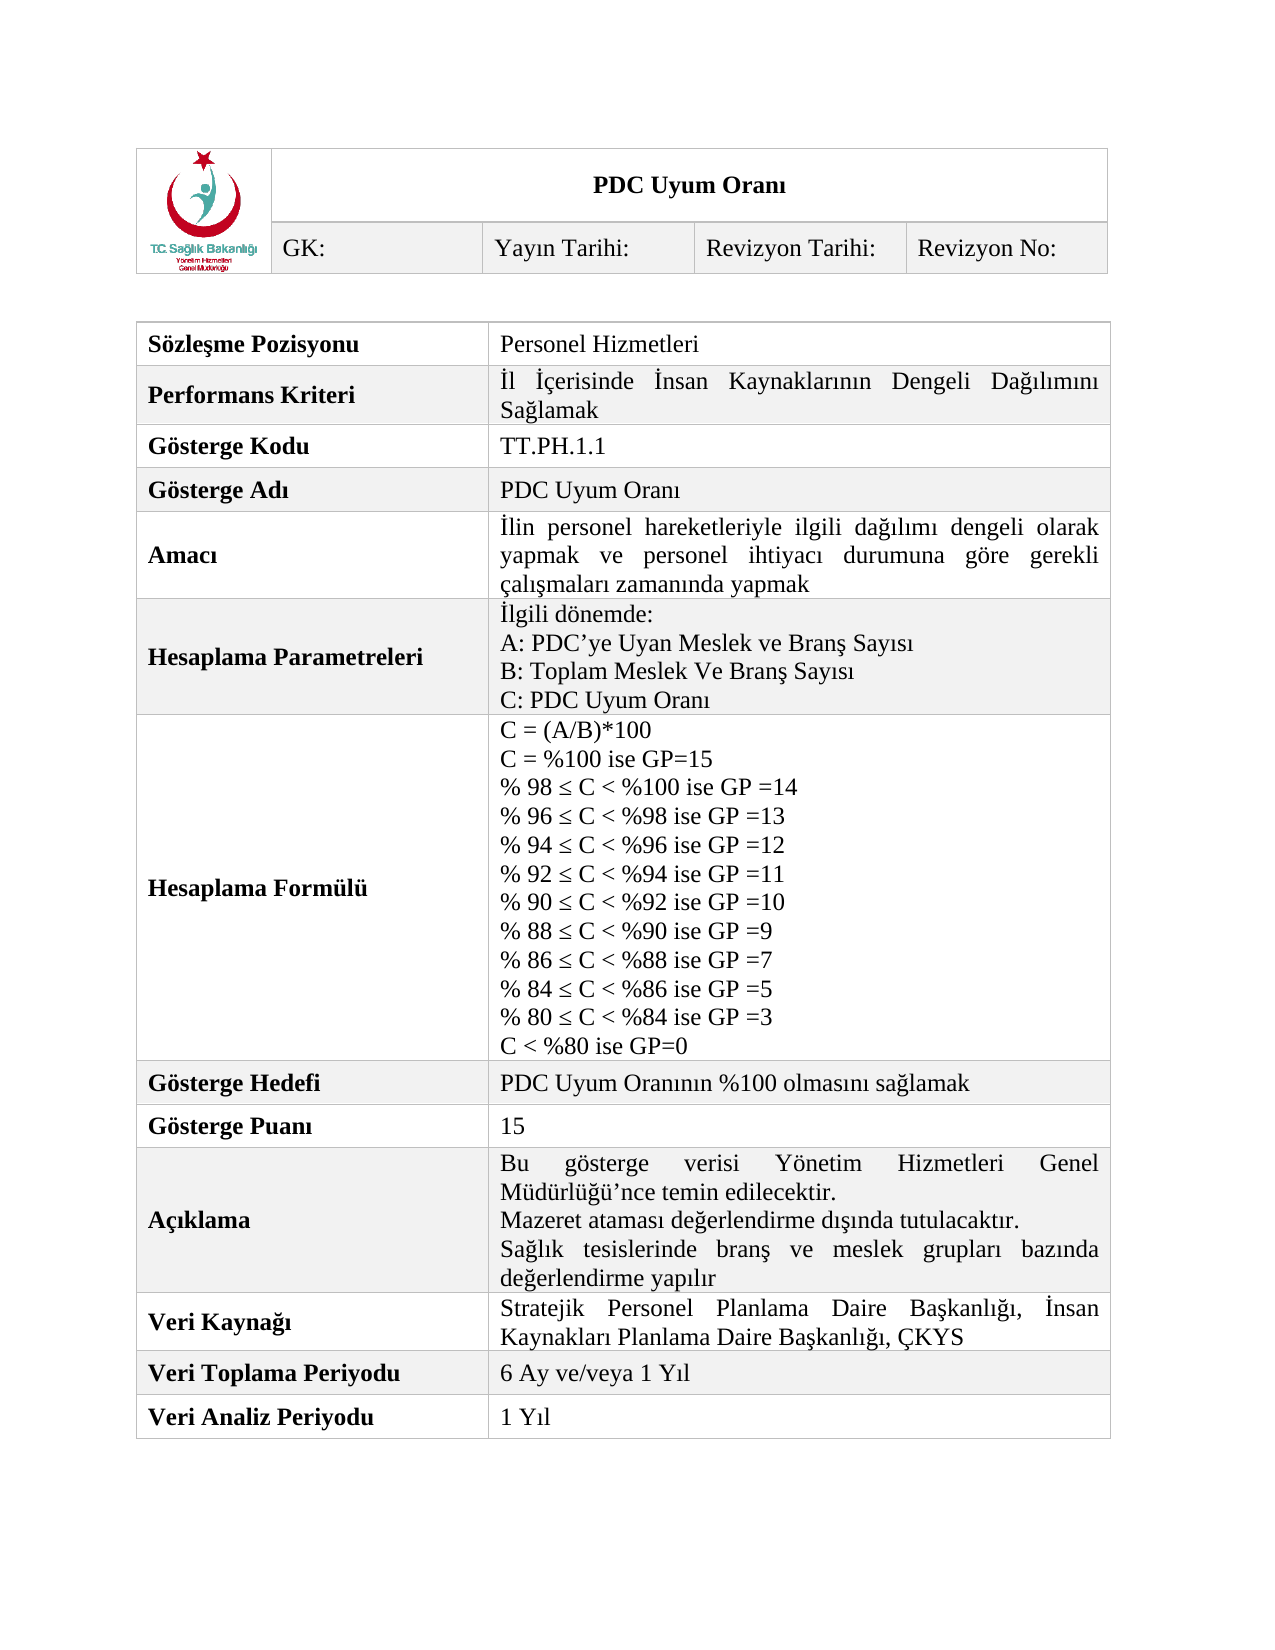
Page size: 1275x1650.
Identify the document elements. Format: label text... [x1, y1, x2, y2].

table_cell Stratejik Personel Planlama Daire Başkanlığı, İnsan Kaynakları Planlama Daire Başkanlığı, ÇKYS [489, 1293, 1110, 1350]
table_cell Açıklama [137, 1148, 488, 1292]
table_header Personel Hizmetleri [489, 323, 1110, 365]
picture [147, 148, 260, 273]
table_cell C = (A/B)*100 C = %100 ise GP=15 % 98 ≤ C < %100 ise GP =14 % 96 ≤ C < %98 ise GP =13 % 94 ≤ C < %96 ise GP =12 % 92 ≤ C < %94 ise GP =11 % 90 ≤ C < %92 ise GP =10 % 88 ≤ C < %90 ise GP =9 % 86 ≤ C < %88 ise GP =7 % 84 ≤ C < %86 ise GP =5 % 80 ≤ C < %84 ise GP =3 C < %80 ise GP=0 [489, 715, 1110, 1060]
table_cell Amacı [137, 512, 488, 598]
table_cell TT.PH.1.1 [489, 425, 1110, 467]
table_cell Hesaplama Formülü [137, 715, 488, 1060]
table_cell Gösterge Hedefi [137, 1061, 488, 1103]
table_cell Hesaplama Parametreleri [137, 599, 488, 714]
table_cell Gösterge Puanı [137, 1105, 488, 1147]
table_cell İl İçerisinde İnsan Kaynaklarının Dengeli Dağılımını Sağlamak [489, 366, 1110, 423]
table_cell Veri Kaynağı [137, 1293, 488, 1350]
table_cell PDC Uyum Oranı [489, 468, 1110, 511]
table_header Sözleşme Pozisyonu [137, 323, 488, 365]
table_cell Bu gösterge verisi Yönetim Hizmetleri Genel Müdürlüğü’nce temin edilecektir. Mazeret ataması değerlendirme dışında tutulacaktır. Sağlık tesislerinde branş ve meslek grupları bazında değerlendirme yapılır [489, 1148, 1110, 1292]
table_cell 15 [489, 1105, 1110, 1147]
table_cell Performans Kriteri [137, 366, 488, 423]
table_header PDC Uyum Oranı [272, 149, 1107, 221]
table_cell İlgili dönemde: A: PDC’ye Uyan Meslek ve Branş Sayısı B: Toplam Meslek Ve Branş Sayısı C: PDC Uyum Oranı [489, 599, 1110, 714]
table_cell Revizyon No: [907, 223, 1107, 273]
table_cell Veri Analiz Periyodu [137, 1395, 488, 1437]
table_cell Veri Toplama Periyodu [137, 1351, 488, 1394]
table_cell 6 Ay ve/veya 1 Yıl [489, 1351, 1110, 1394]
table_cell 1 Yıl [489, 1395, 1110, 1437]
table_cell İlin personel hareketleriyle ilgili dağılımı dengeli olarak yapmak ve personel ihtiyacı durumuna göre gerekli çalışmaları zamanında yapmak [489, 512, 1110, 598]
table_header [260, 149, 271, 273]
table_cell Gösterge Kodu [137, 425, 488, 467]
table_header [137, 149, 147, 273]
table_cell Gösterge Adı [137, 468, 488, 511]
table_cell Yayın Tarihi: [483, 223, 694, 273]
table_cell Revizyon Tarihi: [695, 223, 906, 273]
table_cell PDC Uyum Oranının %100 olmasını sağlamak [489, 1061, 1110, 1103]
table_cell GK: [272, 223, 482, 273]
